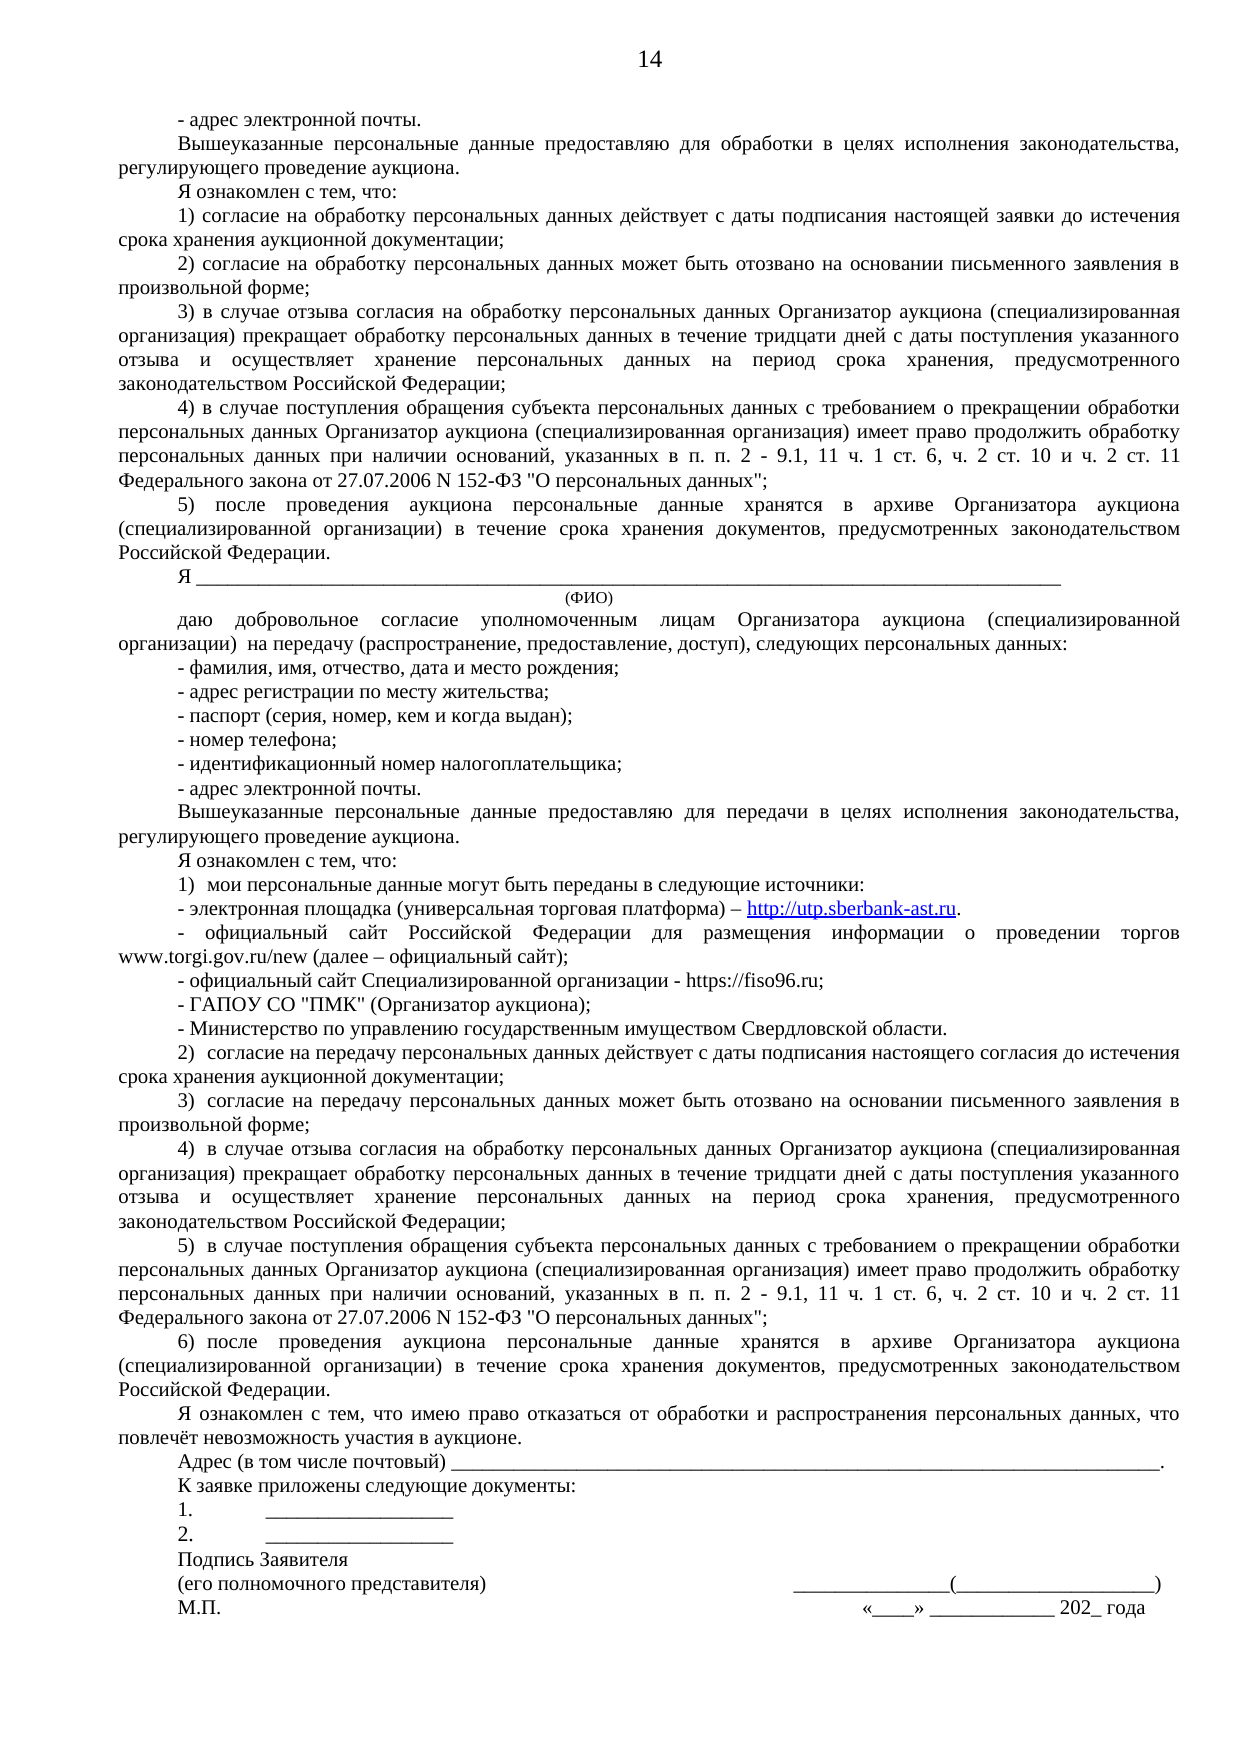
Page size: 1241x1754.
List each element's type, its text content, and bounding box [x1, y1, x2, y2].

list Я ознакомлен с тем, что имею право отказаться от обработки и распространения персональных данных, что повлечёт невозможность участия в аукционе. [118, 1401, 1181, 1449]
list - ГАПОУ СО "ПМК" (Организатор аукциона); [118, 992, 1181, 1016]
text Я ___________________________________________________________________________________ [118, 564, 1181, 588]
list - официальный сайт Специализированной организации - https://fiso96.ru; [118, 968, 1181, 992]
text Я ознакомлен с тем, что: [118, 848, 1181, 872]
text (его полномочного представителя) _______________(___________________) [118, 1571, 1181, 1595]
text Вышеуказанные персональные данные предоставляю для обработки в целях исполнения законодательства, регулирующего проведение аукциона. [118, 131, 1181, 179]
text даю добровольное согласие уполномоченным лицам Организатора аукциона (специализированной организации) на передачу (распространение, предоставление, доступ), следующих персональных данных: [118, 607, 1181, 655]
text 5) после проведения аукциона персональные данные хранятся в архиве Организатора аукциона (специализированной организации) в течение срока хранения документов, предусмотренных законодательством Российской Федерации. [118, 492, 1181, 564]
text - идентификационный номер налогоплательщика; [118, 751, 1181, 775]
text М.П. «____» ____________ 202_ года [118, 1595, 1181, 1619]
list - Министерство по управлению государственным имуществом Свердловской области. [118, 1016, 1181, 1040]
list __________________ [118, 1497, 1181, 1521]
text - адрес регистрации по месту жительства; [118, 679, 1181, 703]
text - паспорт (серия, номер, кем и когда выдан); [118, 703, 1181, 727]
text - номер телефона; [118, 727, 1181, 751]
text Адрес (в том числе почтовый) ____________________________________________________________________. [118, 1449, 1181, 1473]
list в случае отзыва согласия на обработку персональных данных Организатор аукциона (специализированная организация) прекращает обработку персональных данных в течение тридцати дней с даты поступления указанного отзыва и осуществляет хранение персональных данных на период срока хранения, предусмотренного законодательством Российской Федерации; [118, 1136, 1181, 1233]
list - официальный сайт Российской Федерации для размещения информации о проведении торгов www.torgi.gov.ru/new (далее – официальный сайт); [118, 920, 1181, 968]
text 1) согласие на обработку персональных данных действует с даты подписания настоящей заявки до истечения срока хранения аукционной документации; [118, 203, 1181, 251]
text 2) согласие на обработку персональных данных может быть отозвано на основании письменного заявления в произвольной форме; [118, 251, 1181, 299]
list согласие на передачу персональных данных может быть отозвано на основании письменного заявления в произвольной форме; [118, 1088, 1181, 1136]
list __________________ [118, 1521, 1181, 1547]
list в случае поступления обращения субъекта персональных данных с требованием о прекращении обработки персональных данных Организатор аукциона (специализированная организация) имеет право продолжить обработку персональных данных при наличии оснований, указанных в п. п. 2 - 9.1, 11 ч. 1 ст. 6, ч. 2 ст. 10 и ч. 2 ст. 11 Федерального закона от 27.07.2006 N 152-ФЗ "О персональных данных"; [118, 1233, 1181, 1329]
text 4) в случае поступления обращения субъекта персональных данных с требованием о прекращении обработки персональных данных Организатор аукциона (специализированная организация) имеет право продолжить обработку персональных данных при наличии оснований, указанных в п. п. 2 - 9.1, 11 ч. 1 ст. 6, ч. 2 ст. 10 и ч. 2 ст. 11 Федерального закона от 27.07.2006 N 152-ФЗ "О персональных данных"; [118, 395, 1181, 492]
list после проведения аукциона персональные данные хранятся в архиве Организатора аукциона (специализированной организации) в течение срока хранения документов, предусмотренных законодательством Российской Федерации. [118, 1329, 1181, 1401]
list мои персональные данные могут быть переданы в следующие источники: [118, 872, 1181, 896]
text - адрес электронной почты. [118, 107, 1181, 131]
text К заявке приложены следующие документы: [118, 1473, 1181, 1497]
text - фамилия, имя, отчество, дата и место рождения; [118, 655, 1181, 679]
text (ФИО) [118, 588, 1181, 607]
text - адрес электронной почты. [118, 775, 1181, 799]
list согласие на передачу персональных данных действует с даты подписания настоящего согласия до истечения срока хранения аукционной документации; [118, 1040, 1181, 1088]
text 3) в случае отзыва согласия на обработку персональных данных Организатор аукциона (специализированная организация) прекращает обработку персональных данных в течение тридцати дней с даты поступления указанного отзыва и осуществляет хранение персональных данных на период срока хранения, предусмотренного законодательством Российской Федерации; [118, 299, 1181, 395]
text Вышеуказанные персональные данные предоставляю для передачи в целях исполнения законодательства, регулирующего проведение аукциона. [118, 799, 1181, 848]
text Подпись Заявителя [118, 1547, 1181, 1571]
list - электронная площадка (универсальная торговая платформа) – http://utp.sberbank-ast.ru. [118, 896, 1181, 920]
text Я ознакомлен с тем, что: [118, 179, 1181, 203]
